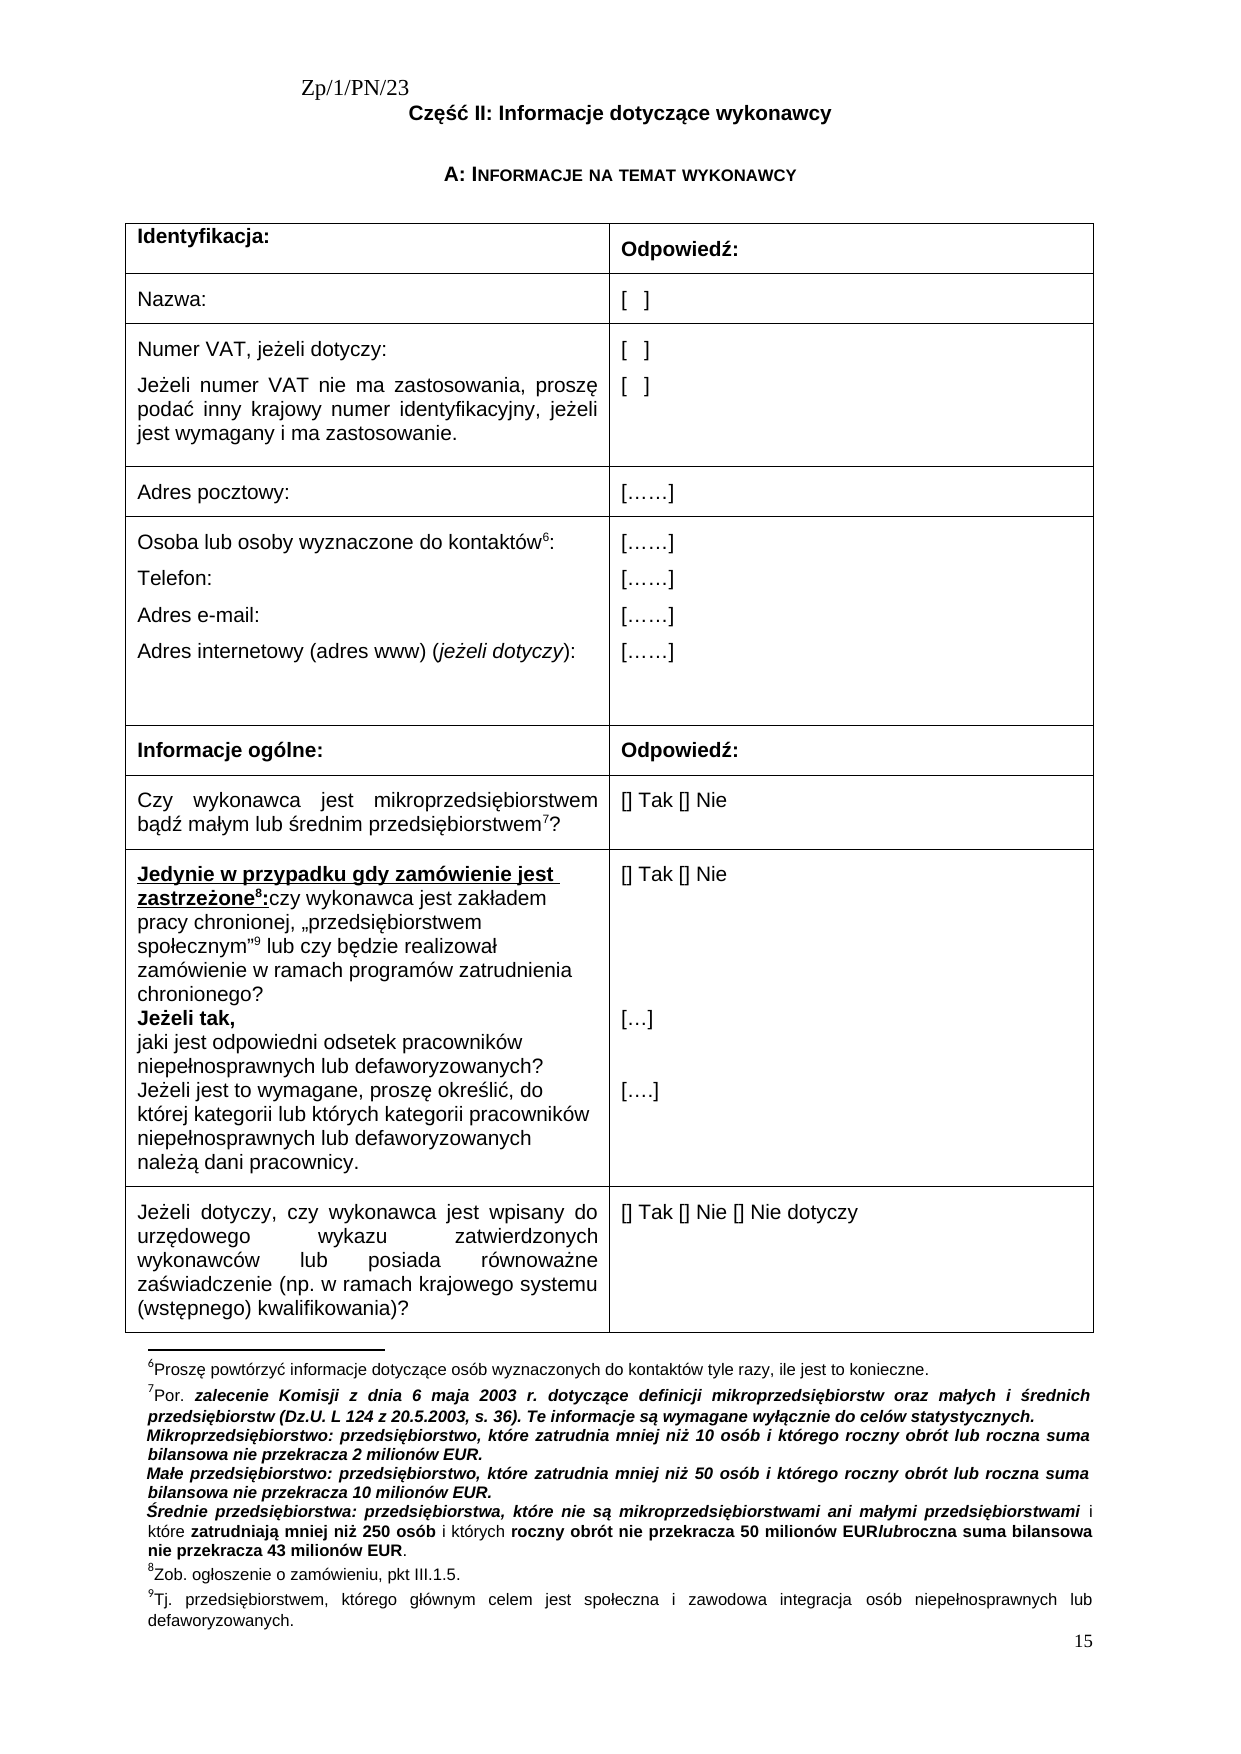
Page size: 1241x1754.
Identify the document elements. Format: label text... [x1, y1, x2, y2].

table_cell [……] [……] [……] [……] [610, 517, 1093, 725]
table_cell Jeżeli dotyczy, czy wykonawca jest wpisany do urzędowego wykazu zatwierdzonych wykonawców lub posiada równoważne zaświadczenie (np. w ramach krajowego systemu (wstępnego) kwalifikowania)? [126, 1187, 609, 1332]
table_cell [] Tak [] Nie […] [….] [610, 850, 1093, 1186]
table_cell [ ] [ ] [610, 324, 1093, 466]
table_cell Adres pocztowy: [126, 467, 609, 516]
table_cell Odpowiedź: [610, 726, 1093, 775]
table_cell Czy wykonawca jest mikroprzedsiębiorstwem bądź małym lub średnim przedsiębiorstwem? [126, 776, 609, 849]
table_cell [] Tak [] Nie [] Nie dotyczy [610, 1187, 1093, 1332]
table_cell Osoba lub osoby wyznaczone do kontaktów: Telefon: Adres e-mail: Adres internetowy (adres www) (jeżeli dotyczy): [126, 517, 609, 725]
table_header Odpowiedź: [610, 224, 1093, 273]
table_cell Numer VAT, jeżeli dotyczy: Jeżeli numer VAT nie ma zastosowania, proszę podać inny krajowy numer identyfikacyjny, jeżeli jest wymagany i ma zastosowanie. [126, 324, 609, 466]
table_cell [] Tak [] Nie [610, 776, 1093, 849]
table_cell [……] [610, 467, 1093, 516]
text A: Informacje na temat wykonawcy [148, 162, 1092, 186]
table_cell Nazwa: [126, 274, 609, 323]
table_cell [ ] [610, 274, 1093, 323]
table_cell Informacje ogólne: [126, 726, 609, 775]
table_cell Jedynie w przypadku gdy zamówienie jest zastrzeżone:czy wykonawca jest zakładem pracy chronionej, „przedsiębiorstwem społecznym” lub czy będzie realizował zamówienie w ramach programów zatrudnienia chronionego? Jeżeli tak, jaki jest odpowiedni odsetek pracowników niepełnosprawnych lub defaworyzowanych? Jeżeli jest to wymagane, proszę określić, do której kategorii lub których kategorii pracowników niepełnosprawnych lub defaworyzowanych należą dani pracownicy. [126, 850, 609, 1186]
table_header Identyfikacja: [126, 224, 609, 273]
text Część II: Informacje dotyczące wykonawcy [148, 100, 1092, 124]
